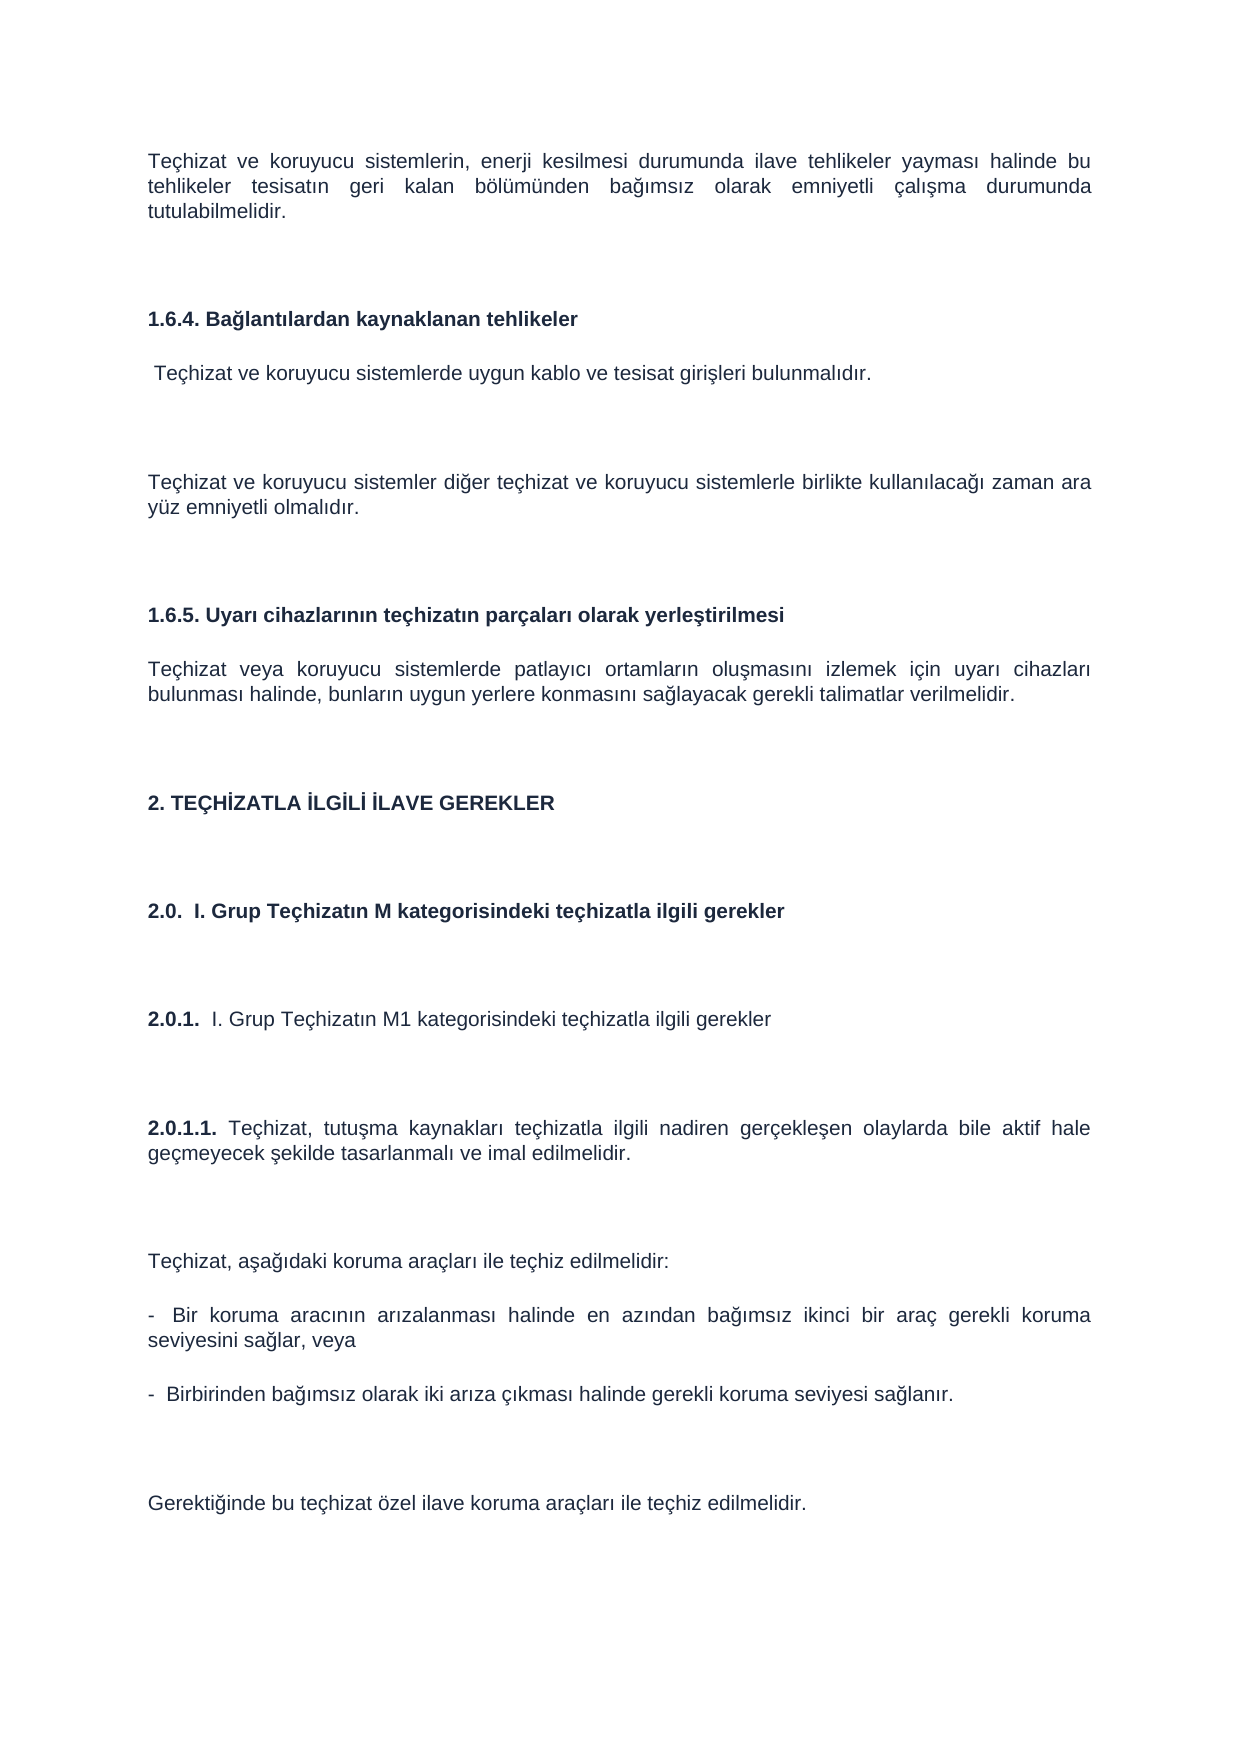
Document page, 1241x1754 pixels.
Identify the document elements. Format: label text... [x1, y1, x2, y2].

text 2.0.1.1. Teçhizat, tutuşma kaynakları teçhizatla ilgili nadiren gerçekleşen olaylarda bile aktif hale geçmeyecek şekilde tasarlanmalı ve imal edilmelidir. [148, 1114, 1093, 1164]
text Teçhizat ve koruyucu sistemlerde uygun kablo ve tesisat girişleri bulunmalıdır. [148, 360, 1093, 385]
text 1.6.4. Bağlantılardan kaynaklanan tehlikeler [148, 306, 1093, 331]
text 2.0. I. Grup Teçhizatın M kategorisindeki teçhizatla ilgili gerekler [148, 898, 1093, 923]
text Teçhizat veya koruyucu sistemlerde patlayıcı ortamların oluşmasını izlemek için uyarı cihazları bulunması halinde, bunların uygun yerlere konmasını sağlayacak gerekli talimatlar verilmelidir. [148, 656, 1093, 706]
text - Birbirinden bağımsız olarak iki arıza çıkması halinde gerekli koruma seviyesi sağlanır. [148, 1381, 1093, 1406]
text Teçhizat, aşağıdaki koruma araçları ile teçhiz edilmelidir: [148, 1248, 1093, 1273]
text 2.0.1. I. Grup Teçhizatın M1 kategorisindeki teçhizatla ilgili gerekler [148, 1006, 1093, 1031]
text Teçhizat ve koruyucu sistemler diğer teçhizat ve koruyucu sistemlerle birlikte kullanılacağı zaman ara yüz emniyetli olmalıdır. [148, 468, 1093, 518]
text Teçhizat ve koruyucu sistemlerin, enerji kesilmesi durumunda ilave tehlikeler yayması halinde bu tehlikeler tesisatın geri kalan bölümünden bağımsız olarak emniyetli çalışma durumunda tutulabilmelidir. [148, 148, 1093, 223]
text - Bir koruma aracının arızalanması halinde en azından bağımsız ikinci bir araç gerekli koruma seviyesini sağlar, veya [148, 1302, 1093, 1352]
text 1.6.5. Uyarı cihazlarının teçhizatın parçaları olarak yerleştirilmesi [148, 602, 1093, 627]
text Gerektiğinde bu teçhizat özel ilave koruma araçları ile teçhiz edilmelidir. [148, 1489, 1093, 1514]
text 2. TEÇHİZATLA İLGİLİ İLAVE GEREKLER [148, 789, 1093, 814]
